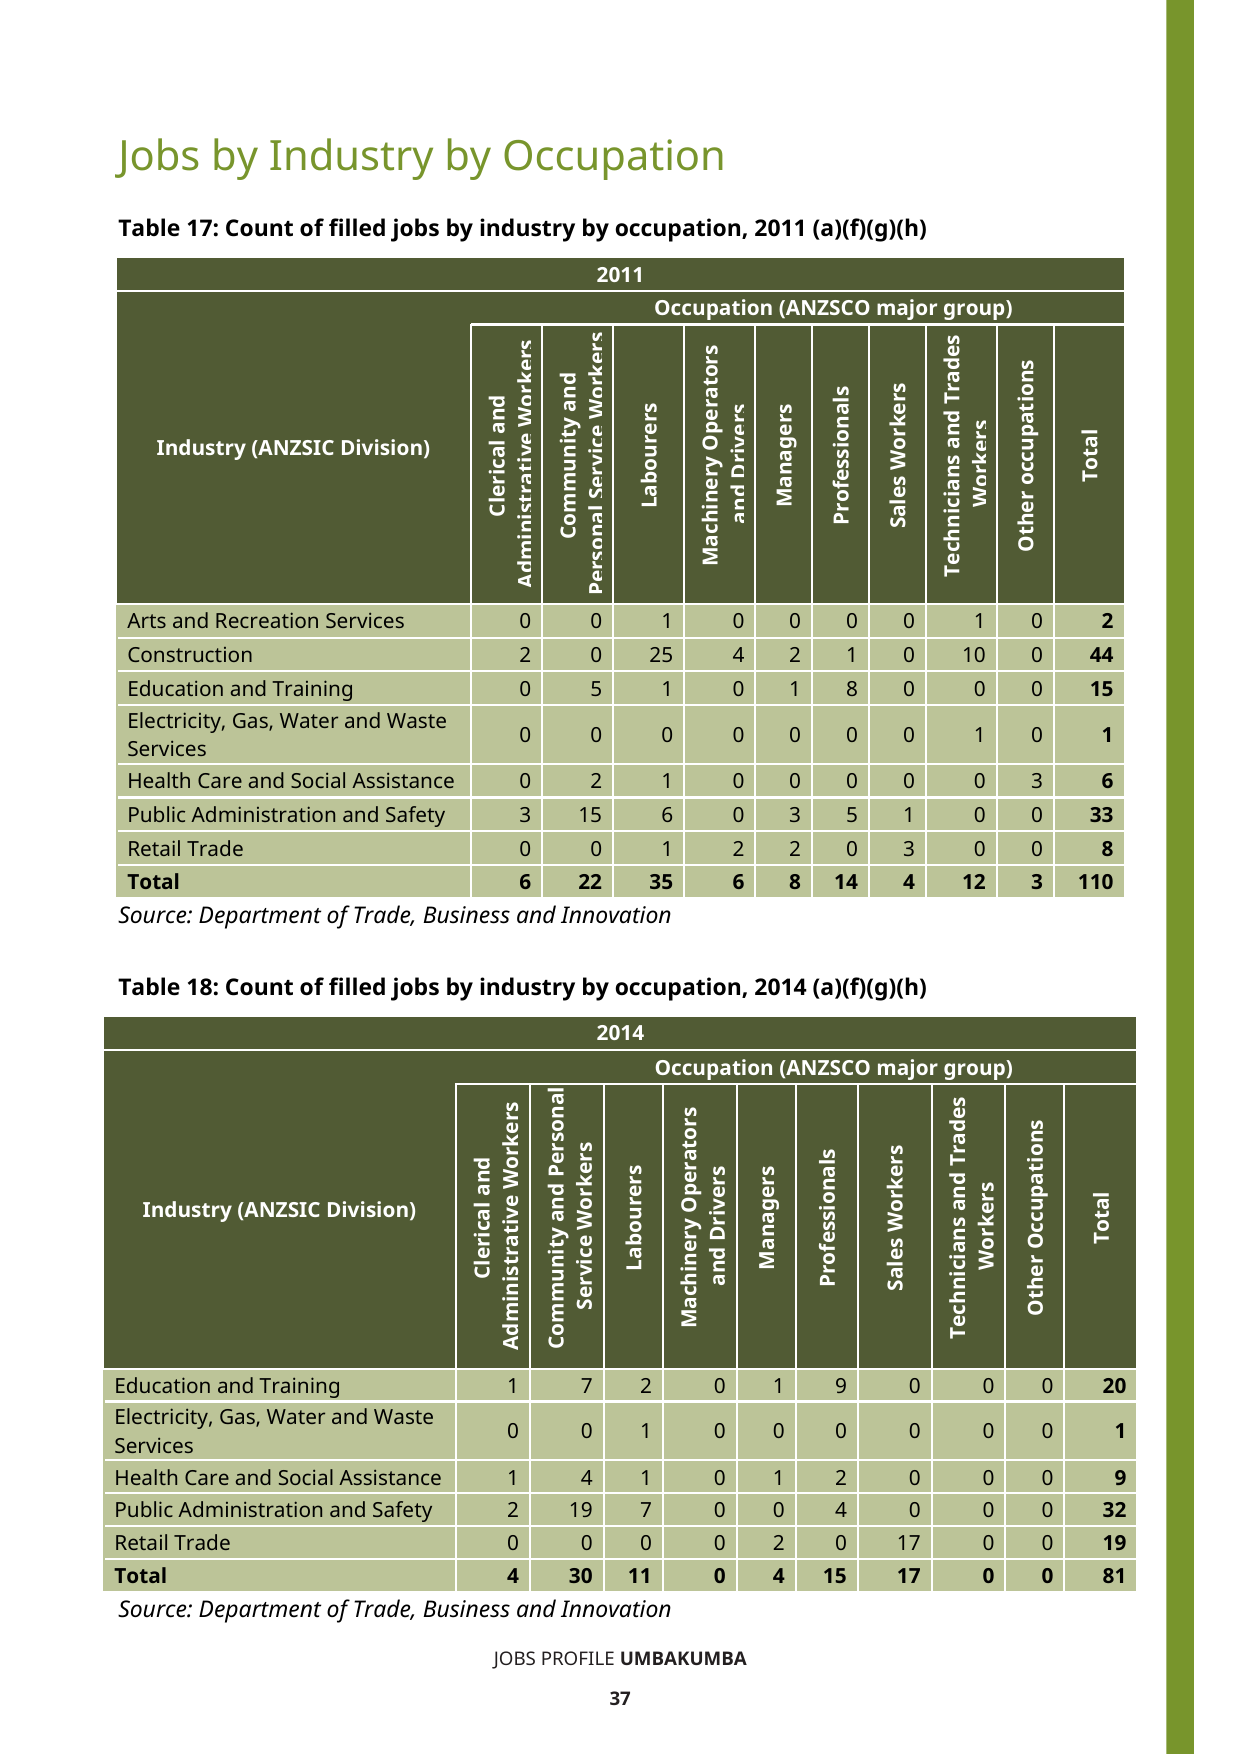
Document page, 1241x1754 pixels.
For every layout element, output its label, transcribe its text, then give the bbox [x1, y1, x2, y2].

table_cell 1 [870, 799, 925, 830]
text Table 18: Count of filled jobs by industry by occupation, 2014 (a)(f)(g)(h) [118, 971, 1122, 1002]
table_cell Arts and Recreation Services [116, 605, 470, 637]
table_cell 1 [614, 832, 683, 864]
table_cell 5 [543, 672, 612, 704]
table_cell 3 [756, 799, 811, 830]
table_cell 0 [813, 706, 868, 763]
table_cell Occupation (ANZSCO major group) [542, 292, 1124, 323]
table_cell 0 [664, 1403, 736, 1459]
table_cell 1 [605, 1461, 662, 1492]
table_cell 35 [614, 866, 683, 897]
table_cell 22 [543, 866, 612, 897]
table_cell Health Care and Social Assistance [116, 763, 470, 796]
table_cell 2 [756, 832, 811, 864]
table_cell 1 [1055, 706, 1124, 763]
table_cell 0 [870, 765, 925, 796]
table_cell 0 [664, 1461, 736, 1492]
table_cell 1 [927, 706, 996, 763]
table_cell 5 [813, 799, 868, 830]
table_cell Other Occupations [1006, 1085, 1063, 1368]
table_cell Sales Workers [870, 326, 925, 603]
table_cell 4 [685, 639, 754, 670]
table_cell 3 [998, 866, 1053, 897]
table_cell 8 [1055, 832, 1124, 864]
table_cell 1 [738, 1370, 795, 1400]
table_cell Public Administration and Safety [116, 796, 470, 830]
table_cell 0 [859, 1461, 931, 1492]
table_cell 0 [998, 605, 1053, 637]
table_cell Public Administration and Safety [103, 1492, 455, 1525]
table_header 2011 [117, 258, 1124, 290]
text Source: Department of Trade, Business and Innovation [118, 900, 1122, 931]
table_cell Construction [116, 637, 470, 670]
table_cell Professionals [813, 326, 868, 603]
table_cell 0 [870, 706, 925, 763]
table_cell 3 [998, 765, 1053, 796]
table_cell [471, 292, 542, 323]
table_cell 6 [1055, 765, 1124, 796]
table_cell 1 [813, 639, 868, 670]
table_cell 0 [797, 1403, 857, 1459]
table_cell Machinery Operators and Drivers [685, 326, 754, 603]
table_cell 0 [738, 1403, 795, 1459]
table_cell 0 [472, 765, 541, 796]
table_cell 4 [797, 1494, 857, 1525]
table_cell Community and Personal Service Workers [531, 1085, 603, 1368]
table_cell 0 [859, 1370, 931, 1400]
table_header 2014 [104, 1017, 1136, 1049]
table_cell 15 [797, 1560, 857, 1591]
table_cell 0 [1006, 1494, 1063, 1525]
table_cell 33 [1055, 799, 1124, 830]
table_cell 44 [1055, 639, 1124, 670]
table_cell Clerical and Administrative Workers [472, 326, 541, 603]
table_cell 1 [738, 1461, 795, 1492]
table_cell 0 [685, 672, 754, 704]
table_cell 2 [457, 1494, 529, 1525]
table_cell 6 [685, 866, 754, 897]
table_cell 1 [457, 1370, 529, 1400]
table_cell 0 [998, 832, 1053, 864]
table_cell 19 [531, 1494, 603, 1525]
table_cell 2 [1055, 605, 1124, 637]
table_cell 0 [756, 605, 811, 637]
text Table 17: Count of filled jobs by industry by occupation, 2011 (a)(f)(g)(h) [118, 212, 1122, 244]
table_cell 12 [927, 866, 996, 897]
table_cell 17 [859, 1527, 931, 1558]
table_cell 0 [870, 605, 925, 637]
table_cell 7 [605, 1494, 662, 1525]
table_cell 4 [738, 1560, 795, 1591]
table_cell Industry (ANZSIC Division) [104, 1051, 456, 1368]
table_cell 0 [933, 1560, 1004, 1591]
table_cell 11 [605, 1560, 662, 1591]
table_cell 0 [933, 1527, 1004, 1558]
table_cell 0 [531, 1527, 603, 1558]
table_cell Total [1065, 1085, 1136, 1368]
table_cell [456, 1051, 530, 1083]
table_cell Sales Workers [859, 1085, 931, 1368]
table_cell Clerical and Administrative Workers [457, 1085, 529, 1368]
table_cell 8 [813, 672, 868, 704]
text Source: Department of Trade, Business and Innovation [118, 1593, 1122, 1624]
table_cell 0 [756, 765, 811, 796]
table_cell 0 [933, 1461, 1004, 1492]
table_cell 0 [797, 1527, 857, 1558]
table_cell 0 [614, 706, 683, 763]
table_cell 4 [457, 1560, 529, 1591]
table_cell 1 [614, 765, 683, 796]
table_cell 1 [614, 672, 683, 704]
table_cell 0 [531, 1403, 603, 1459]
table_cell 0 [664, 1560, 736, 1591]
table_cell 0 [1006, 1527, 1063, 1558]
table_cell 0 [756, 706, 811, 763]
table_cell 10 [927, 639, 996, 670]
table_cell 0 [927, 799, 996, 830]
table_cell 0 [543, 639, 612, 670]
table_cell 2 [605, 1370, 662, 1400]
table_cell 0 [813, 832, 868, 864]
table_cell Retail Trade [103, 1525, 455, 1558]
table_cell 0 [1006, 1461, 1063, 1492]
table_cell 0 [472, 832, 541, 864]
table_cell 3 [472, 799, 541, 830]
table_cell 0 [859, 1403, 931, 1459]
table_cell 0 [870, 672, 925, 704]
table_cell 0 [859, 1494, 931, 1525]
table_cell 0 [933, 1494, 1004, 1525]
table_cell Retail Trade [116, 830, 470, 864]
table_cell 0 [1006, 1370, 1063, 1400]
table_cell 14 [813, 866, 868, 897]
table_cell 3 [870, 832, 925, 864]
table_cell Education and Training [116, 670, 470, 704]
table_cell 0 [664, 1494, 736, 1525]
table_cell 15 [543, 799, 612, 830]
table_cell 0 [664, 1370, 736, 1400]
table_cell 0 [998, 799, 1053, 830]
table_cell 1 [457, 1461, 529, 1492]
table_cell Labourers [605, 1085, 662, 1368]
table_cell 1 [605, 1403, 662, 1459]
table_cell 0 [738, 1494, 795, 1525]
table_cell Electricity, Gas, Water and Waste Services [103, 1400, 455, 1459]
table_cell 1 [1065, 1403, 1136, 1459]
table_cell Community and Personal Service Workers [543, 326, 612, 603]
table_cell 0 [927, 765, 996, 796]
table_cell 110 [1055, 866, 1124, 897]
table_cell 0 [472, 672, 541, 704]
table_cell Total [1055, 326, 1124, 603]
table_cell Total [103, 1558, 455, 1591]
table_cell Education and Training [103, 1370, 455, 1400]
subtitle Jobs by Industry by Occupation [118, 126, 1122, 183]
table_cell 1 [614, 605, 683, 637]
table_cell 30 [531, 1560, 603, 1591]
table_cell 0 [685, 706, 754, 763]
table_cell 0 [543, 605, 612, 637]
table_cell 20 [1065, 1370, 1136, 1400]
table_cell 17 [859, 1560, 931, 1591]
table_cell 2 [738, 1527, 795, 1558]
table_cell 0 [927, 832, 996, 864]
table_cell 0 [1006, 1560, 1063, 1591]
table_cell 1 [756, 672, 811, 704]
table_cell Total [116, 864, 470, 897]
table_cell Managers [756, 326, 811, 603]
table_cell 0 [813, 765, 868, 796]
table_cell 2 [472, 639, 541, 670]
table_cell 0 [927, 672, 996, 704]
table_cell Occupation (ANZSCO major group) [530, 1051, 1136, 1083]
table_cell 0 [605, 1527, 662, 1558]
table_cell 25 [614, 639, 683, 670]
table_cell 0 [685, 765, 754, 796]
table_cell 0 [664, 1527, 736, 1558]
table_cell 0 [870, 639, 925, 670]
table_cell Labourers [614, 326, 683, 603]
table_cell 0 [472, 706, 541, 763]
table_cell 0 [457, 1403, 529, 1459]
table_cell 0 [685, 605, 754, 637]
table_cell 6 [614, 799, 683, 830]
table_cell 32 [1065, 1494, 1136, 1525]
table_cell 0 [813, 605, 868, 637]
table_cell 8 [756, 866, 811, 897]
table_cell 0 [933, 1403, 1004, 1459]
table_cell 9 [1065, 1461, 1136, 1492]
table_cell 0 [998, 639, 1053, 670]
table_cell 0 [543, 832, 612, 864]
table_cell Other occupations [998, 326, 1053, 603]
table_cell 2 [685, 832, 754, 864]
table_cell 0 [685, 799, 754, 830]
table_cell 2 [756, 639, 811, 670]
table_cell Technicians and Trades Workers [933, 1085, 1004, 1368]
table_cell 2 [543, 765, 612, 796]
table_cell Health Care and Social Assistance [103, 1459, 455, 1492]
table_cell 4 [531, 1461, 603, 1492]
table_cell Managers [738, 1085, 795, 1368]
table_cell 0 [933, 1370, 1004, 1400]
table_cell 81 [1065, 1560, 1136, 1591]
table_cell 2 [797, 1461, 857, 1492]
table_cell 0 [472, 605, 541, 637]
table_cell Industry (ANZSIC Division) [117, 292, 471, 603]
table_cell 0 [998, 672, 1053, 704]
table_cell Electricity, Gas, Water and Waste Services [116, 704, 470, 763]
table_cell Professionals [797, 1085, 857, 1368]
table_cell 19 [1065, 1527, 1136, 1558]
table_cell 15 [1055, 672, 1124, 704]
table_cell 0 [457, 1527, 529, 1558]
table_cell 7 [531, 1370, 603, 1400]
table_cell Machinery Operators and Drivers [664, 1085, 736, 1368]
table_cell Technicians and Trades Workers [927, 326, 996, 603]
table_cell 0 [998, 706, 1053, 763]
table_cell 4 [870, 866, 925, 897]
table_cell 9 [797, 1370, 857, 1400]
table_cell 0 [543, 706, 612, 763]
table_cell 6 [472, 866, 541, 897]
table_cell 0 [1006, 1403, 1063, 1459]
table_cell 1 [927, 605, 996, 637]
